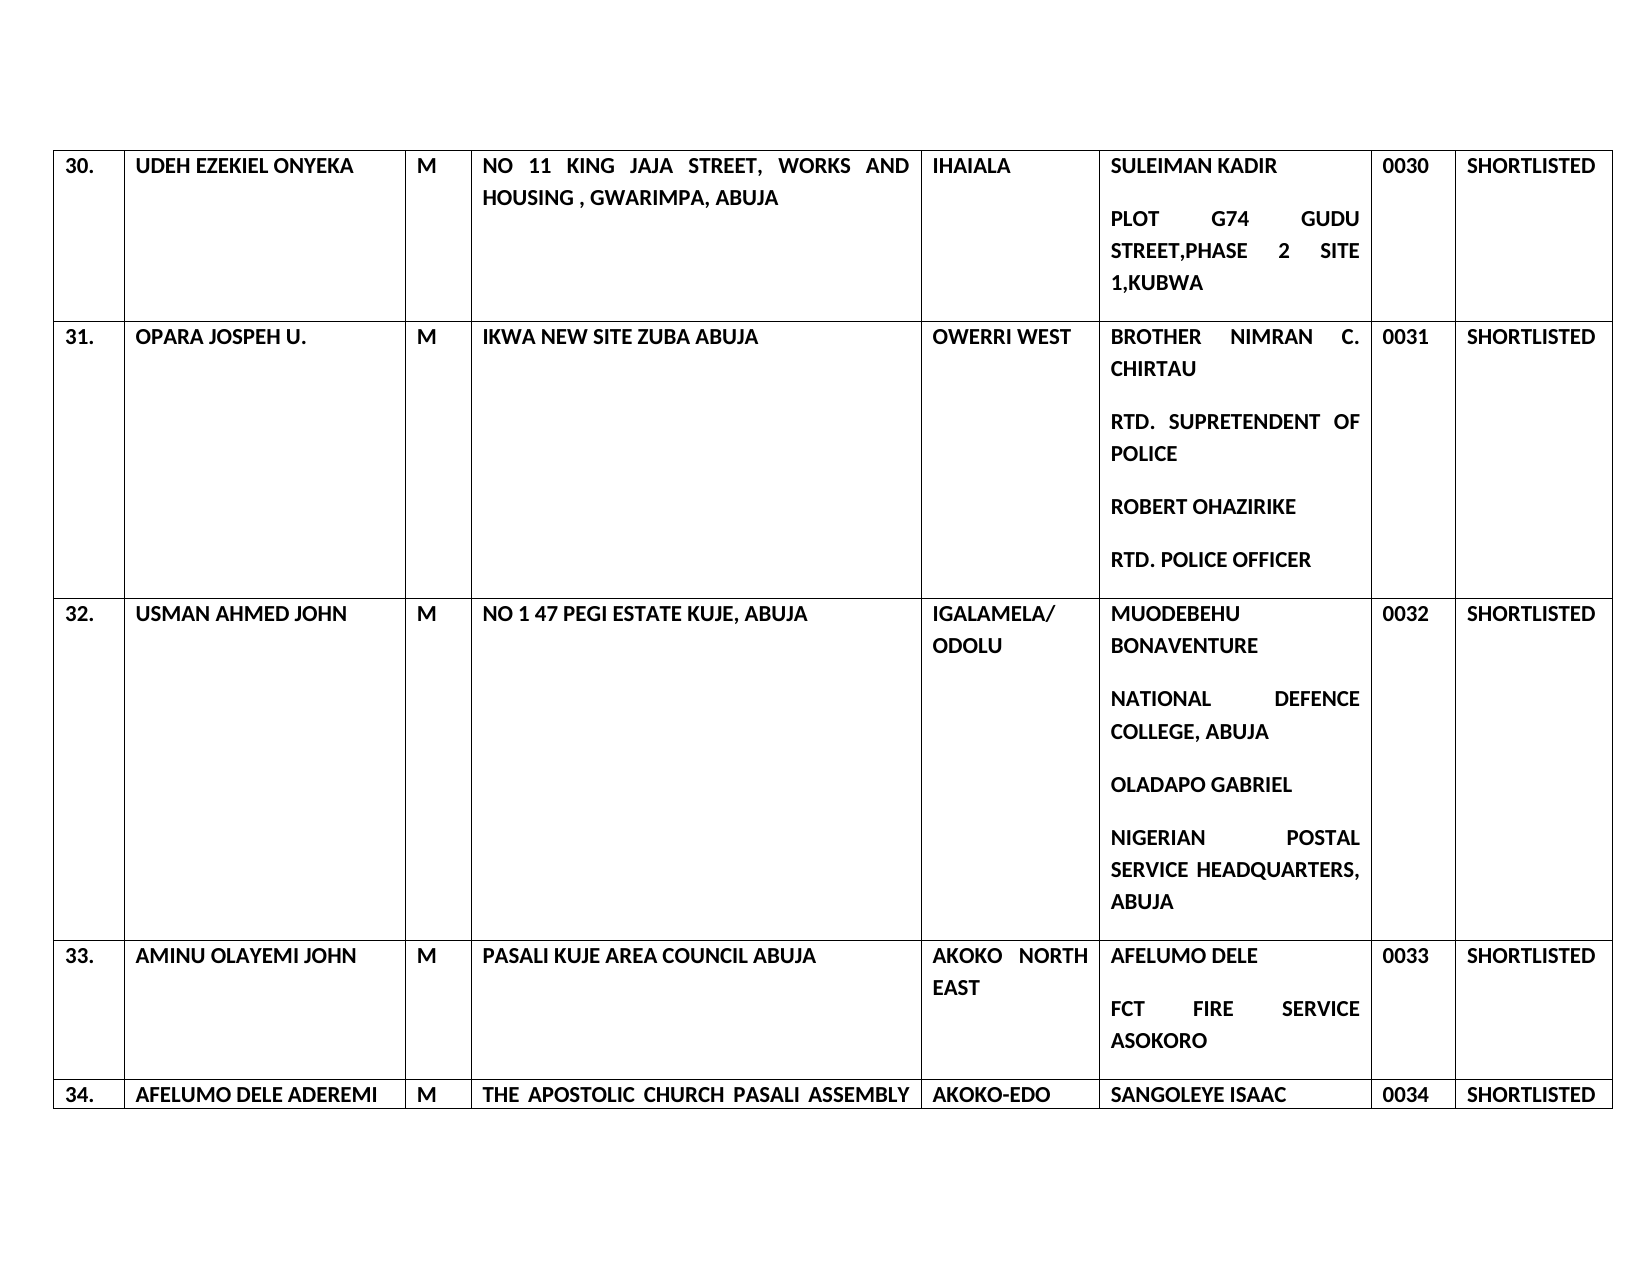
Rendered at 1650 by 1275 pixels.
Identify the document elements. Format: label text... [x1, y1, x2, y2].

table_cell 30. [54, 151, 124, 321]
table_cell 34. [54, 1080, 124, 1108]
table_cell M [406, 151, 471, 321]
table_cell UDEH EZEKIEL ONYEKA [125, 151, 405, 321]
table_cell 0032 [1372, 599, 1455, 940]
table_cell M [406, 941, 471, 1079]
table_cell NO 1 47 PEGI ESTATE KUJE, ABUJA [472, 599, 921, 940]
table_cell SHORTLISTED [1456, 322, 1612, 598]
table_cell OWERRI WEST [922, 322, 1099, 598]
table_cell AKOKO-EDO [922, 1080, 1099, 1108]
table_cell AKOKO NORTH EAST [922, 941, 1099, 1079]
table_cell 0031 [1372, 322, 1455, 598]
table_cell 0033 [1372, 941, 1455, 1079]
table_cell IGALAMELA/ODOLU [922, 599, 1099, 940]
table_cell BROTHER NIMRAN C. CHIRTAU RTD. SUPRETENDENT OF POLICE ROBERT OHAZIRIKE RTD. POLICE OFFICER [1100, 322, 1371, 598]
table_cell IHAIALA [922, 151, 1099, 321]
table_cell USMAN AHMED JOHN [125, 599, 405, 940]
table_cell SHORTLISTED [1456, 599, 1612, 940]
table_cell MUODEBEHU BONAVENTURE NATIONAL DEFENCE COLLEGE, ABUJA OLADAPO GABRIEL NIGERIAN POSTAL SERVICE HEADQUARTERS, ABUJA [1100, 599, 1371, 940]
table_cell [472, 1080, 921, 1108]
table_cell AFELUMO DELE FCT FIRE SERVICE ASOKORO [1100, 941, 1371, 1079]
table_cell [125, 1080, 405, 1108]
table_cell M [406, 599, 471, 940]
table_cell SHORTLISTED [1456, 1080, 1612, 1108]
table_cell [1100, 1080, 1371, 1108]
table_cell 33. [54, 941, 124, 1079]
table_cell SULEIMAN KADIR PLOT G74 GUDU STREET,PHASE 2 SITE 1,KUBWA [1100, 151, 1371, 321]
table_cell M [406, 1080, 471, 1108]
table_cell SHORTLISTED [1456, 151, 1612, 321]
table_cell OPARA JOSPEH U. [125, 322, 405, 598]
table_cell 0034 [1372, 1080, 1455, 1108]
table_cell 32. [54, 599, 124, 940]
table_cell SHORTLISTED [1456, 941, 1612, 1079]
table_cell NO 11 KING JAJA STREET, WORKS AND HOUSING , GWARIMPA, ABUJA [472, 151, 921, 321]
table_cell 31. [54, 322, 124, 598]
table_cell AMINU OLAYEMI JOHN [125, 941, 405, 1079]
table_cell 0030 [1372, 151, 1455, 321]
table_cell IKWA NEW SITE ZUBA ABUJA [472, 322, 921, 598]
table_cell PASALI KUJE AREA COUNCIL ABUJA [472, 941, 921, 1079]
table_cell M [406, 322, 471, 598]
